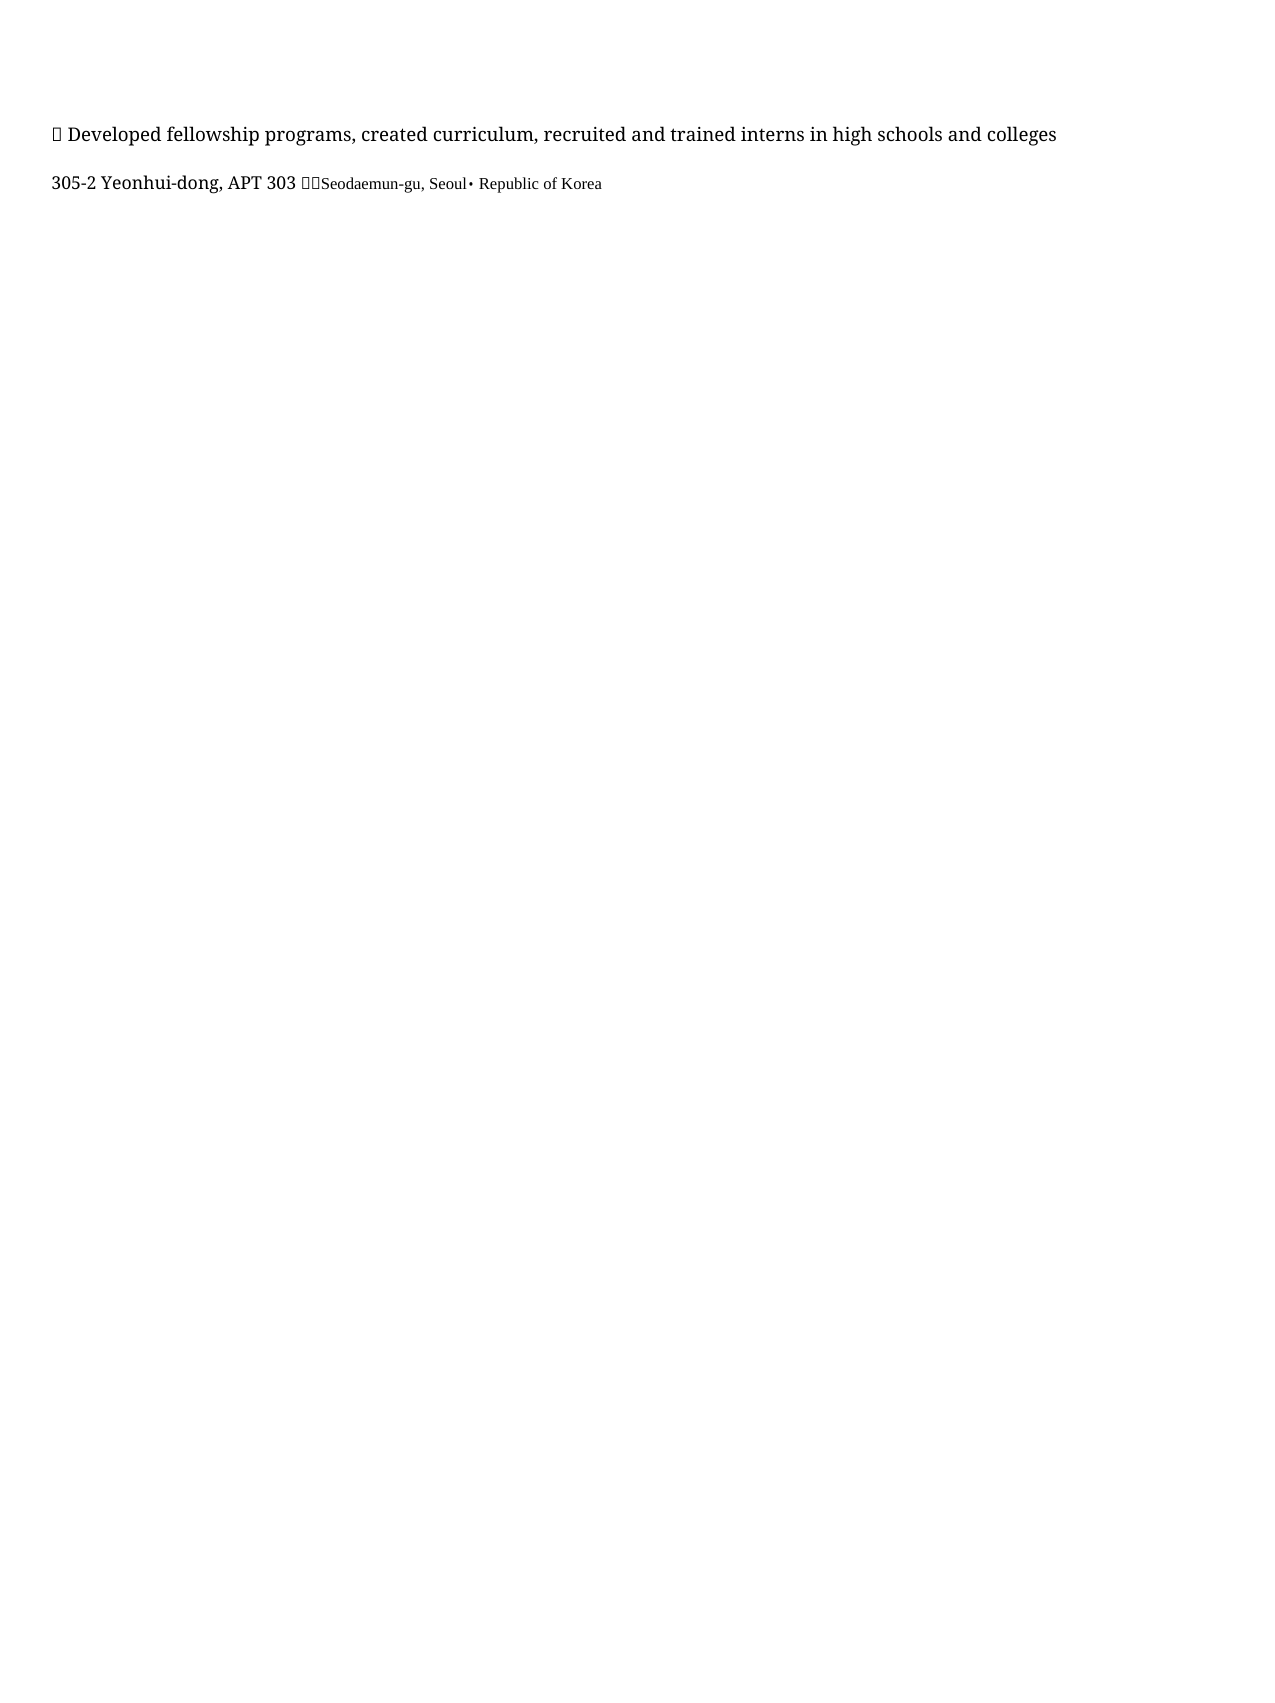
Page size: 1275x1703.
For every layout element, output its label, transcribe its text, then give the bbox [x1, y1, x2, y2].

text 305-2 Yeonhui-dong, APT 303 Seodaemun-gu, Seoul• Republic of Korea [51, 171, 1235, 195]
text  Developed fellowship programs, created curriculum, recruited and trained interns in high schools and colleges [51, 121, 1235, 146]
